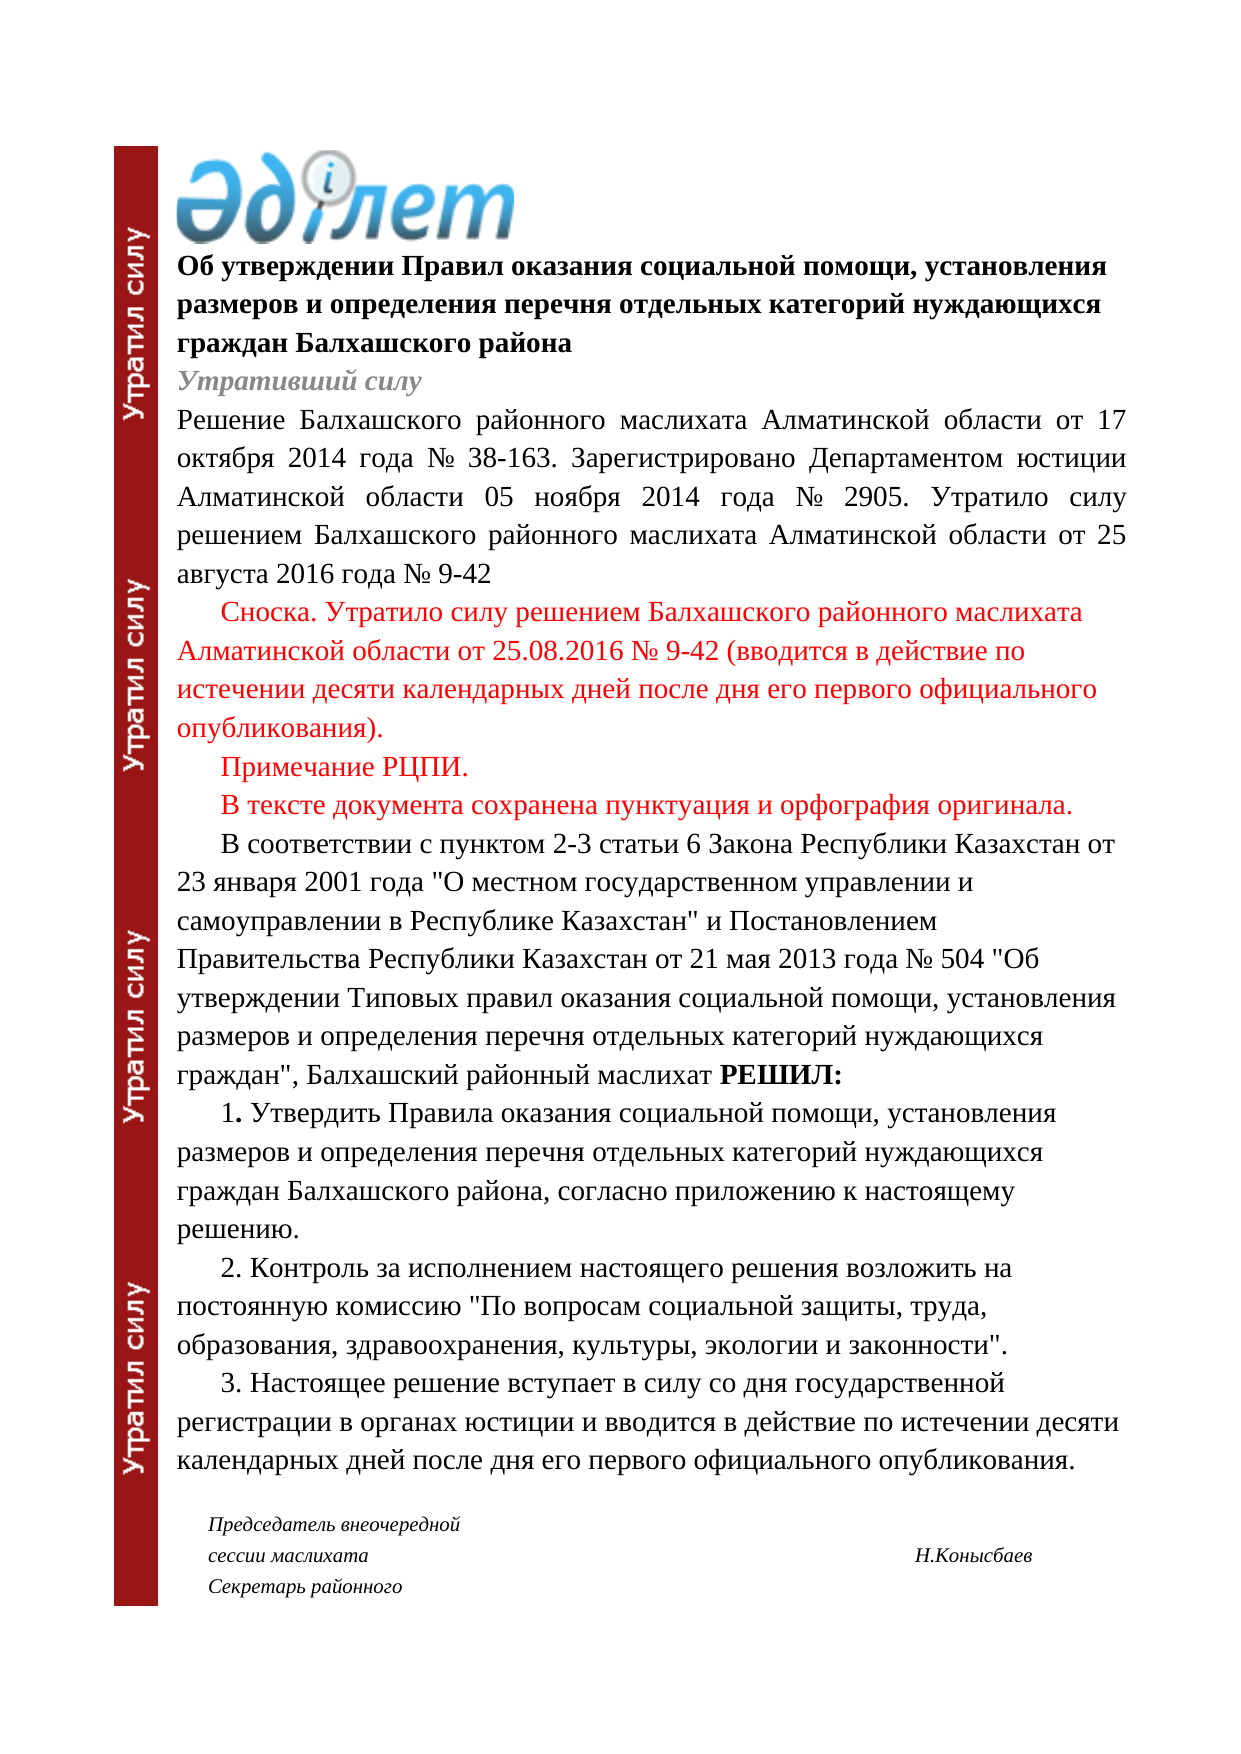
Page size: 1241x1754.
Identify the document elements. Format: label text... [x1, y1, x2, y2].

text Об утверждении Правил оказания социальной помощи, установления размеров и определения перечня отдельных категорий нуждающихся граждан Балхашского района [112, 248, 1128, 358]
text Сноска. Утратило силу решением Балхашского районного маслихата Алматинской области от 25.08.2016 № 9-42 (вводится в действие по истечении десяти календарных дней после дня его первого официального опубликования). Примечание РЦПИ. В тексте документа сохранена пунктуация и орфография оригинала. В соответствии с пунктом 2-3 статьи 6 Закона Республики Казахстан от 23 января 2001 года "О местном государственном управлении и самоуправлении в Республике Казахстан" и Постановлением Правительства Республики Казахстан от 21 мая 2013 года № 504 "Об утверждении Типовых правил оказания социальной помощи, установления размеров и определения перечня отдельных категорий нуждающихся граждан", Балхашский районный маслихат РЕШИЛ: 1. Утвердить Правила оказания социальной помощи, установления размеров и определения перечня отдельных категорий нуждающихся граждан Балхашского района, согласно приложению к настоящему решению. 2. Контроль за исполнением настоящего решения возложить на постоянную комиссию "По вопросам социальной защиты, труда, образования, здравоохранения, культуры, экологии и законности". 3. Настоящее решение вступает в силу со дня государственной регистрации в органах юстиции и вводится в действие по истечении десяти календарных дней после дня его первого официального опубликования. [112, 594, 1128, 1506]
picture [114, 1506, 158, 1510]
text Утративший силу [112, 363, 1128, 397]
picture [176, 150, 515, 244]
picture [114, 589, 158, 594]
text Решение Балхашского районного маслихата Алматинской области от 17 октября 2014 года № 38-163. Зарегистрировано Департаментом юстиции Алматинской области 05 ноября 2014 года № 2905. Утратило силу решением Балхашского районного маслихата Алматинской области от 25 августа 2016 года № 9-42 [112, 402, 1128, 589]
picture [114, 146, 158, 248]
picture [114, 358, 158, 363]
table_cell Н.Конысбаев [913, 1541, 1240, 1572]
table_header Председатель внеочередной [101, 1510, 1240, 1541]
table_cell Секретарь районного [101, 1572, 1240, 1603]
table_cell сессии маслихата [101, 1541, 913, 1572]
picture [114, 397, 158, 402]
